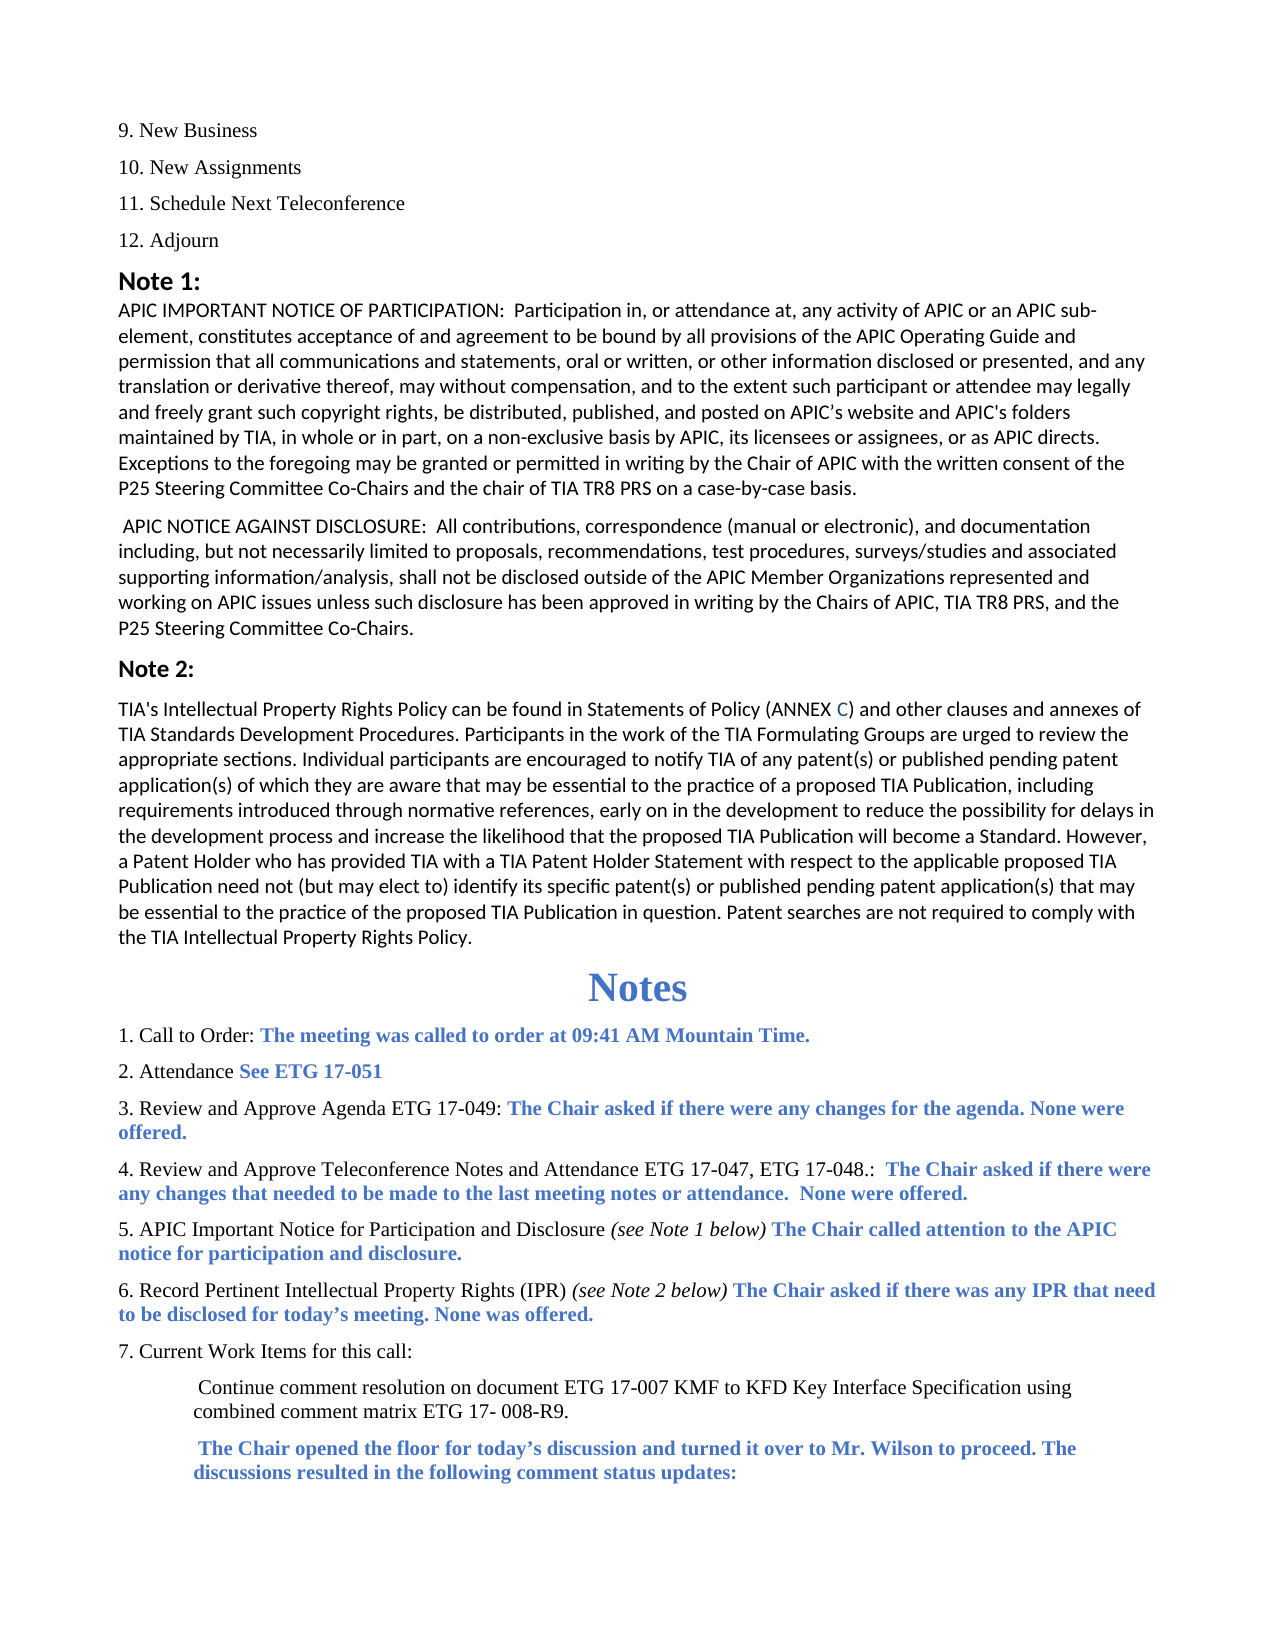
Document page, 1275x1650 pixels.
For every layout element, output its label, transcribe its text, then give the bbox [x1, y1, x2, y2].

text Continue comment resolution on document ETG 17-007 KMF to KFD Key Interface Specification using combined comment matrix ETG 17- 008-R9. [193, 1375, 1157, 1423]
text APIC NOTICE AGAINST DISCLOSURE: All contributions, correspondence (manual or electronic), and documentation including, but not necessarily limited to proposals, recommendations, test procedures, surveys/studies and associated supporting information/analysis, shall not be disclosed outside of the APIC Member Organizations represented and working on APIC issues unless such disclosure has been approved in writing by the Chairs of APIC, TIA TR8 PRS, and the P25 Steering Committee Co-Chairs. [118, 513, 1157, 640]
text 3. Review and Approve Agenda ETG 17-049: The Chair asked if there were any changes for the agenda. None were offered. [118, 1096, 1157, 1144]
text 1. Call to Order: The meeting was called to order at 09:41 AM Mountain Time. [118, 1023, 1157, 1047]
text Note 1: [118, 264, 1157, 297]
text 10. New Assignments [118, 155, 1157, 179]
text 12. Adjourn [118, 228, 1157, 252]
text APIC IMPORTANT NOTICE OF PARTICIPATION: Participation in, or attendance at, any activity of APIC or an APIC sub-element, constitutes acceptance of and agreement to be bound by all provisions of the APIC Operating Guide and permission that all communications and statements, oral or written, or other information disclosed or presented, and any translation or derivative thereof, may without compensation, and to the extent such participant or attendee may legally and freely grant such copyright rights, be distributed, published, and posted on APIC’s website and APIC's folders maintained by TIA, in whole or in part, on a non-exclusive basis by APIC, its licensees or assignees, or as APIC directs. Exceptions to the foregoing may be granted or permitted in writing by the Chair of APIC with the written consent of the P25 Steering Committee Co-Chairs and the chair of TIA TR8 PRS on a case-by-case basis. [118, 297, 1157, 501]
text Notes [118, 962, 1157, 1010]
text 11. Schedule Next Teleconference [118, 191, 1157, 215]
text The Chair opened the floor for today’s discussion and turned it over to Mr. Wilson to proceed. The discussions resulted in the following comment status updates: [193, 1436, 1157, 1484]
text 5. APIC Important Notice for Participation and Disclosure (see Note 1 below) The Chair called attention to the APIC notice for participation and disclosure. [118, 1217, 1157, 1265]
text 9. New Business [118, 118, 1157, 142]
text TIA's Intellectual Property Rights Policy can be found in Statements of Policy (ANNEX C) and other clauses and annexes of TIA Standards Development Procedures. Participants in the work of the TIA Formulating Groups are urged to review the appropriate sections. Individual participants are encouraged to notify TIA of any patent(s) or published pending patent application(s) of which they are aware that may be essential to the practice of a proposed TIA Publication, including requirements introduced through normative references, early on in the development to reduce the possibility for delays in the development process and increase the likelihood that the proposed TIA Publication will become a Standard. However, a Patent Holder who has provided TIA with a TIA Patent Holder Statement with respect to the applicable proposed TIA Publication need not (but may elect to) identify its specific patent(s) or published pending patent application(s) that may be essential to the practice of the proposed TIA Publication in question. Patent searches are not required to comply with the TIA Intellectual Property Rights Policy. [118, 696, 1157, 950]
text 6. Record Pertinent Intellectual Property Rights (IPR) (see Note 2 below) The Chair asked if there was any IPR that need to be disclosed for today’s meeting. None was offered. [118, 1278, 1157, 1326]
text Note 2: [118, 653, 1157, 683]
text 7. Current Work Items for this call: [118, 1338, 1157, 1363]
text 2. Attendance See ETG 17-051 [118, 1059, 1157, 1083]
text 4. Review and Approve Teleconference Notes and Attendance ETG 17-047, ETG 17-048.: The Chair asked if there were any changes that needed to be made to the last meeting notes or attendance. None were offered. [118, 1157, 1157, 1205]
